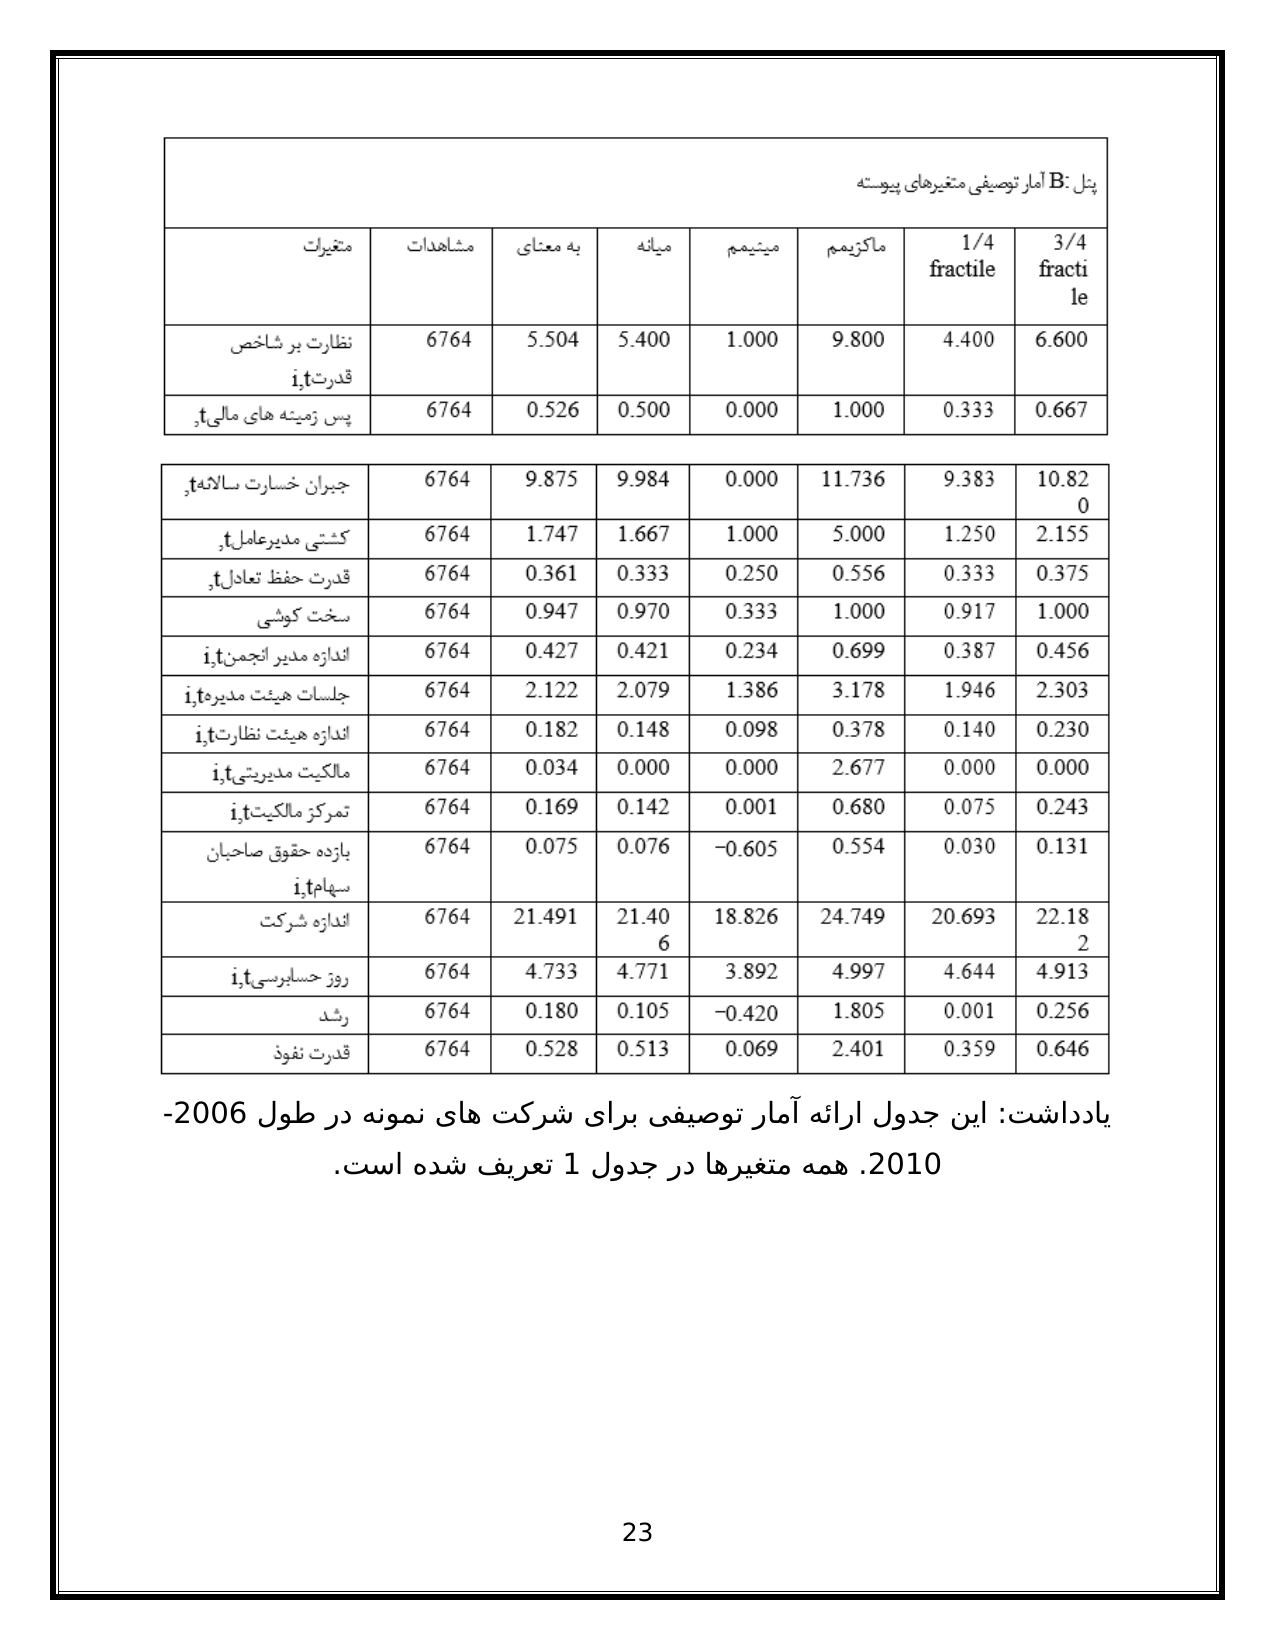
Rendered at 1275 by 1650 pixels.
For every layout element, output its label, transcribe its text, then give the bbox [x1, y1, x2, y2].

picture [154, 457, 1120, 1083]
text یادداشت: این جدول ارائه آمار توصیفی برای شرکت های نمونه در طول 2006-2010. همه متغیرها در جدول 1 تعریف شده است. [130, 1097, 1145, 1181]
picture [157, 130, 1118, 444]
